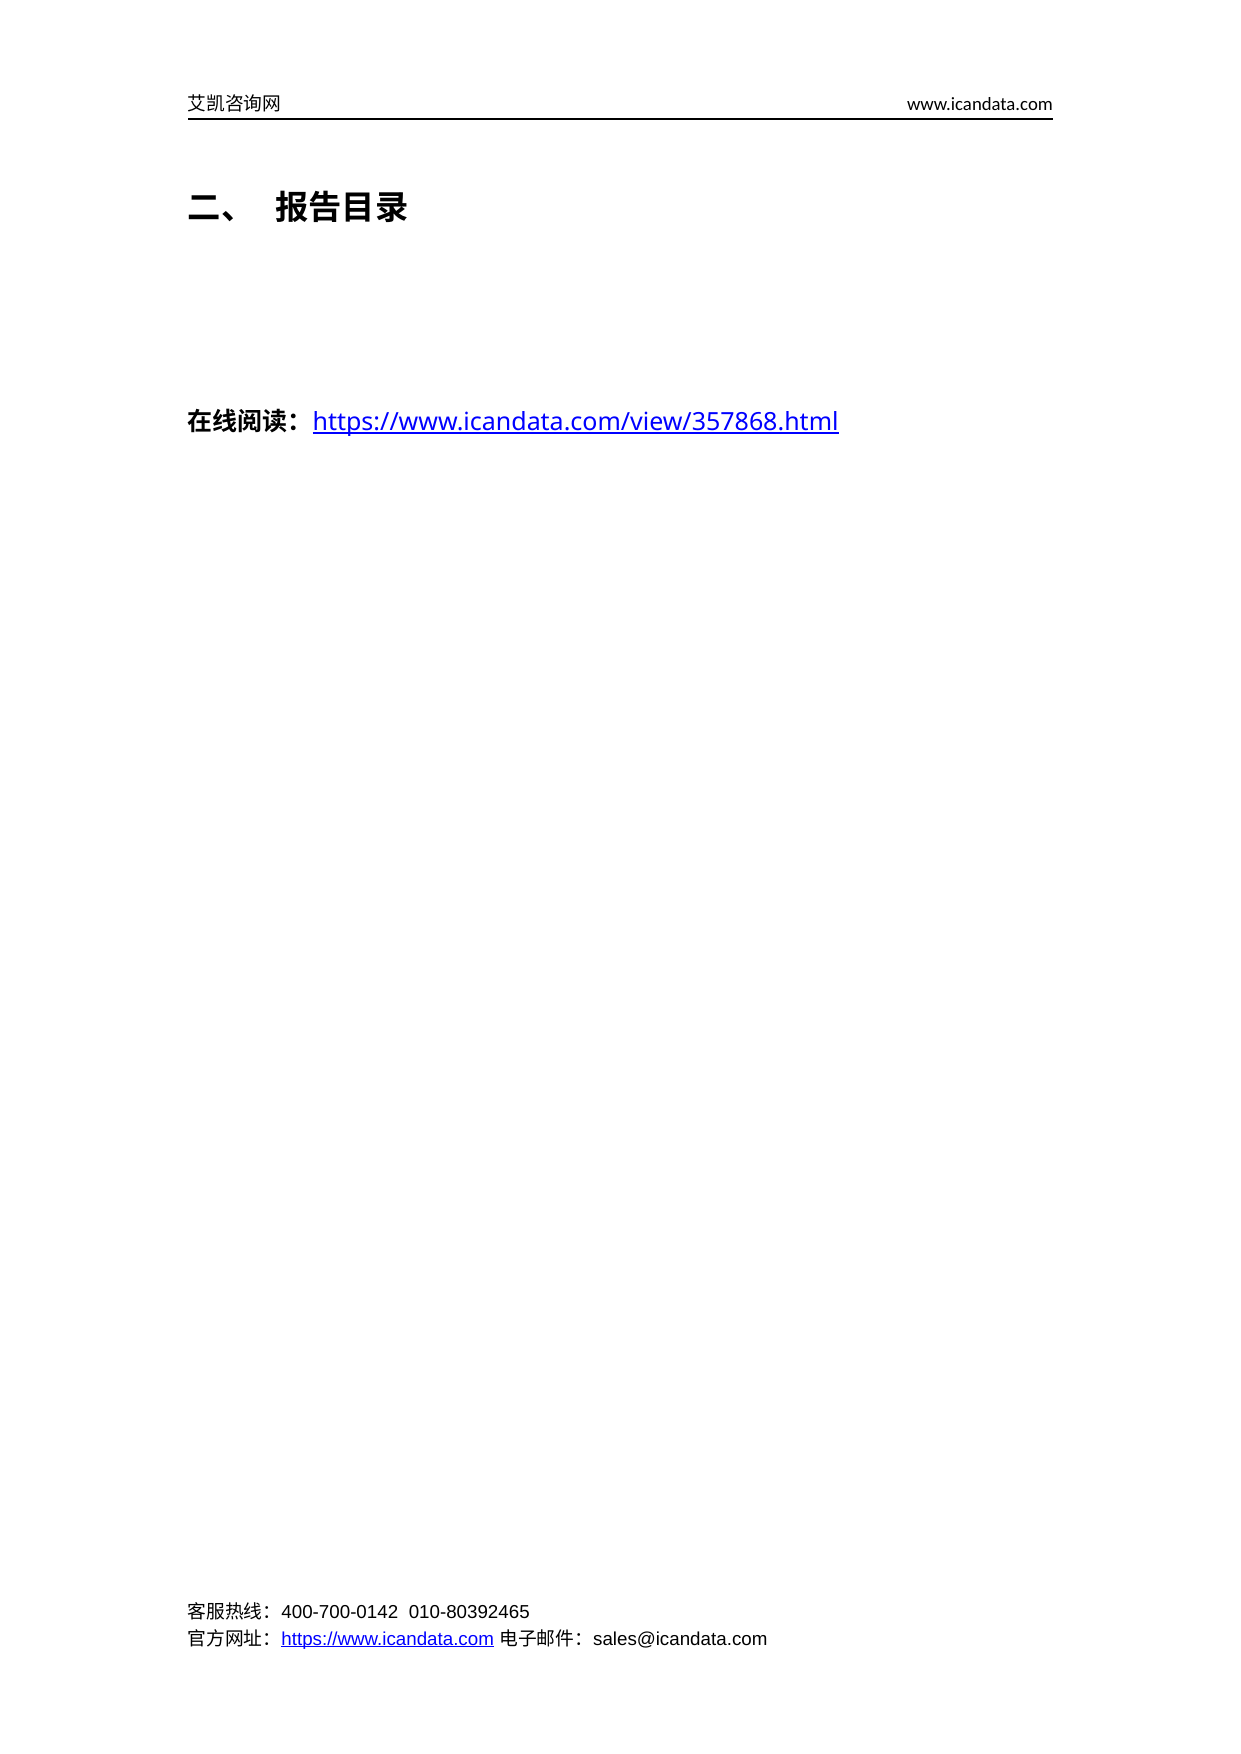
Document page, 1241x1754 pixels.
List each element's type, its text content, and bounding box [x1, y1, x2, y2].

subtitle 报告目录 [187, 172, 1053, 237]
text 在线阅读：https://www.icandata.com/view/357868.html [187, 387, 1053, 452]
